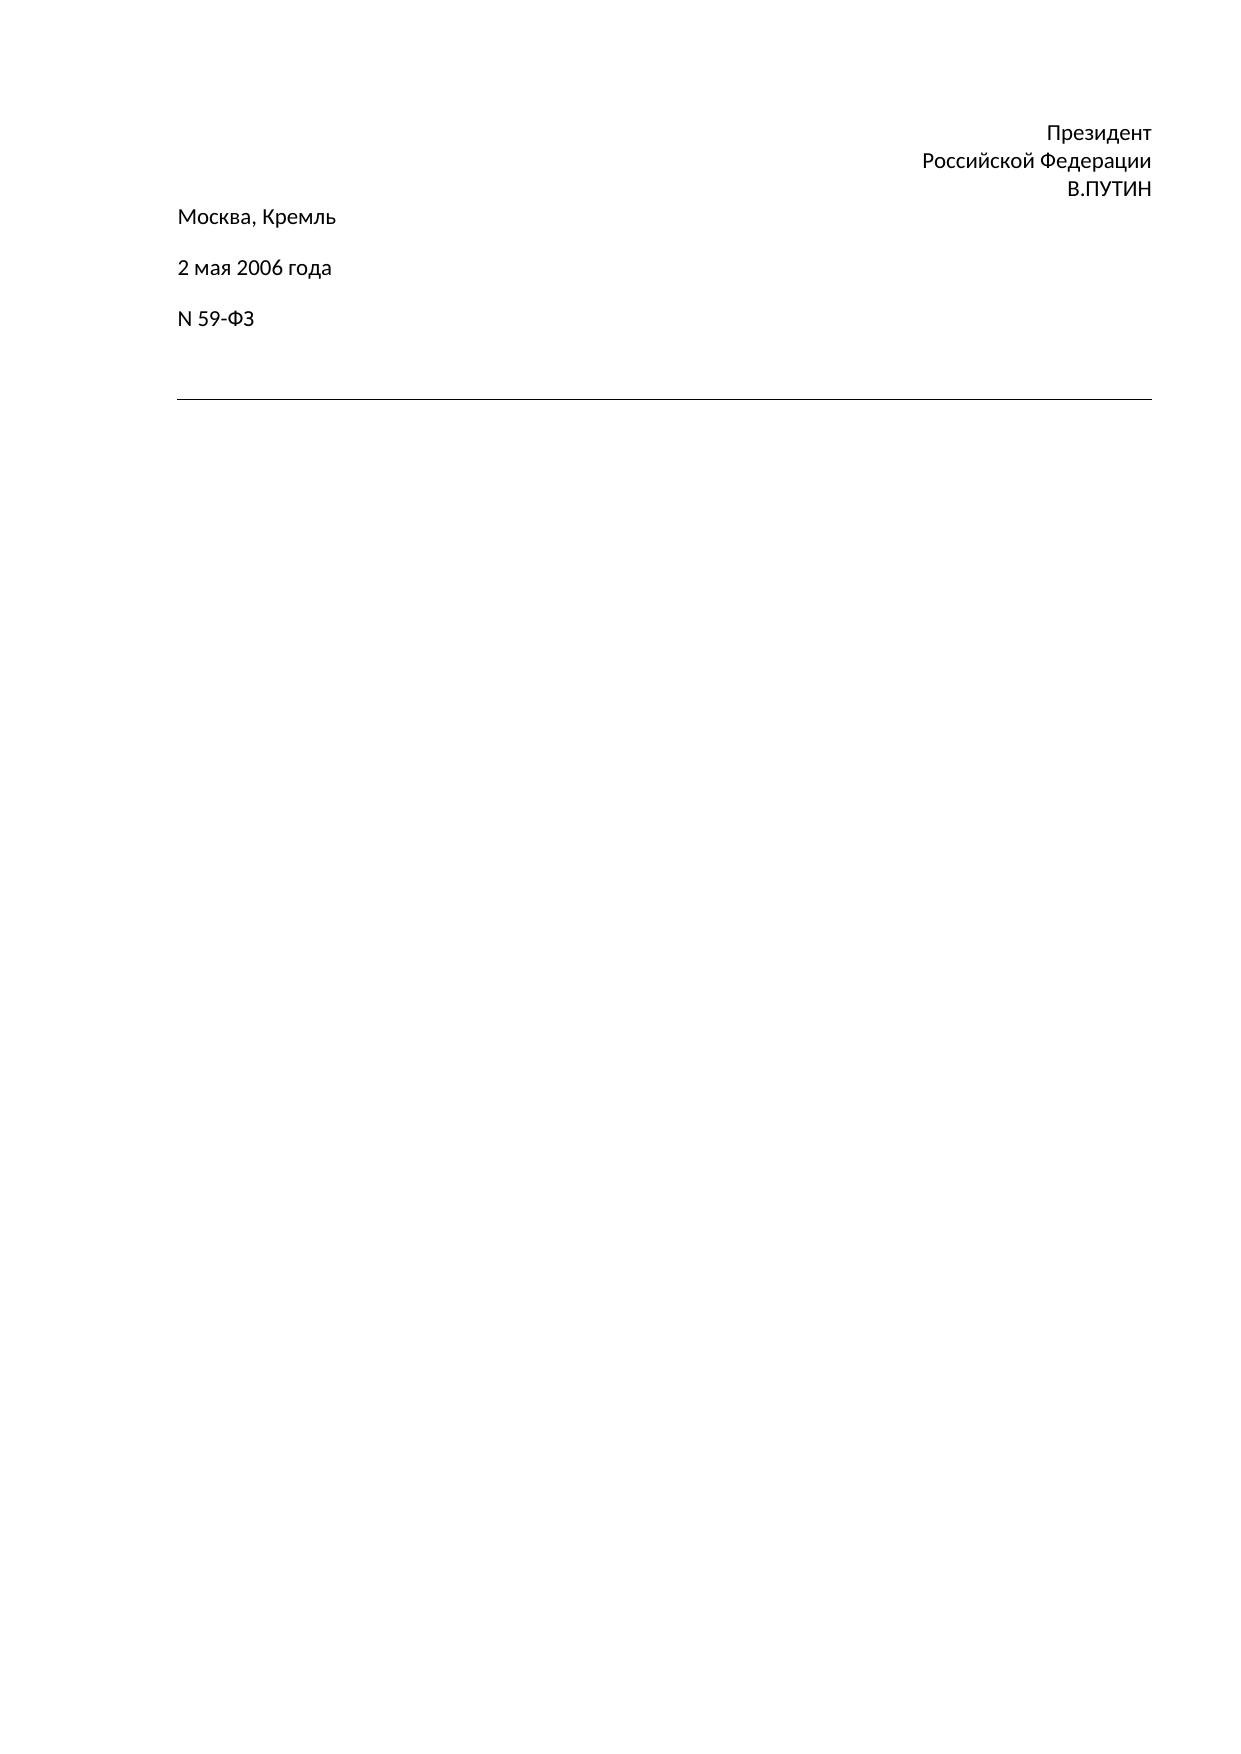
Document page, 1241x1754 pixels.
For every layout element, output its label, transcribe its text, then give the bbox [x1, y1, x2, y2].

text Москва, Кремль [177, 202, 1152, 230]
text N 59-ФЗ [177, 304, 1152, 332]
text В.ПУТИН [177, 174, 1152, 202]
text Российской Федерации [177, 146, 1152, 174]
text 2 мая 2006 года [177, 253, 1152, 281]
text Президент [177, 118, 1152, 146]
